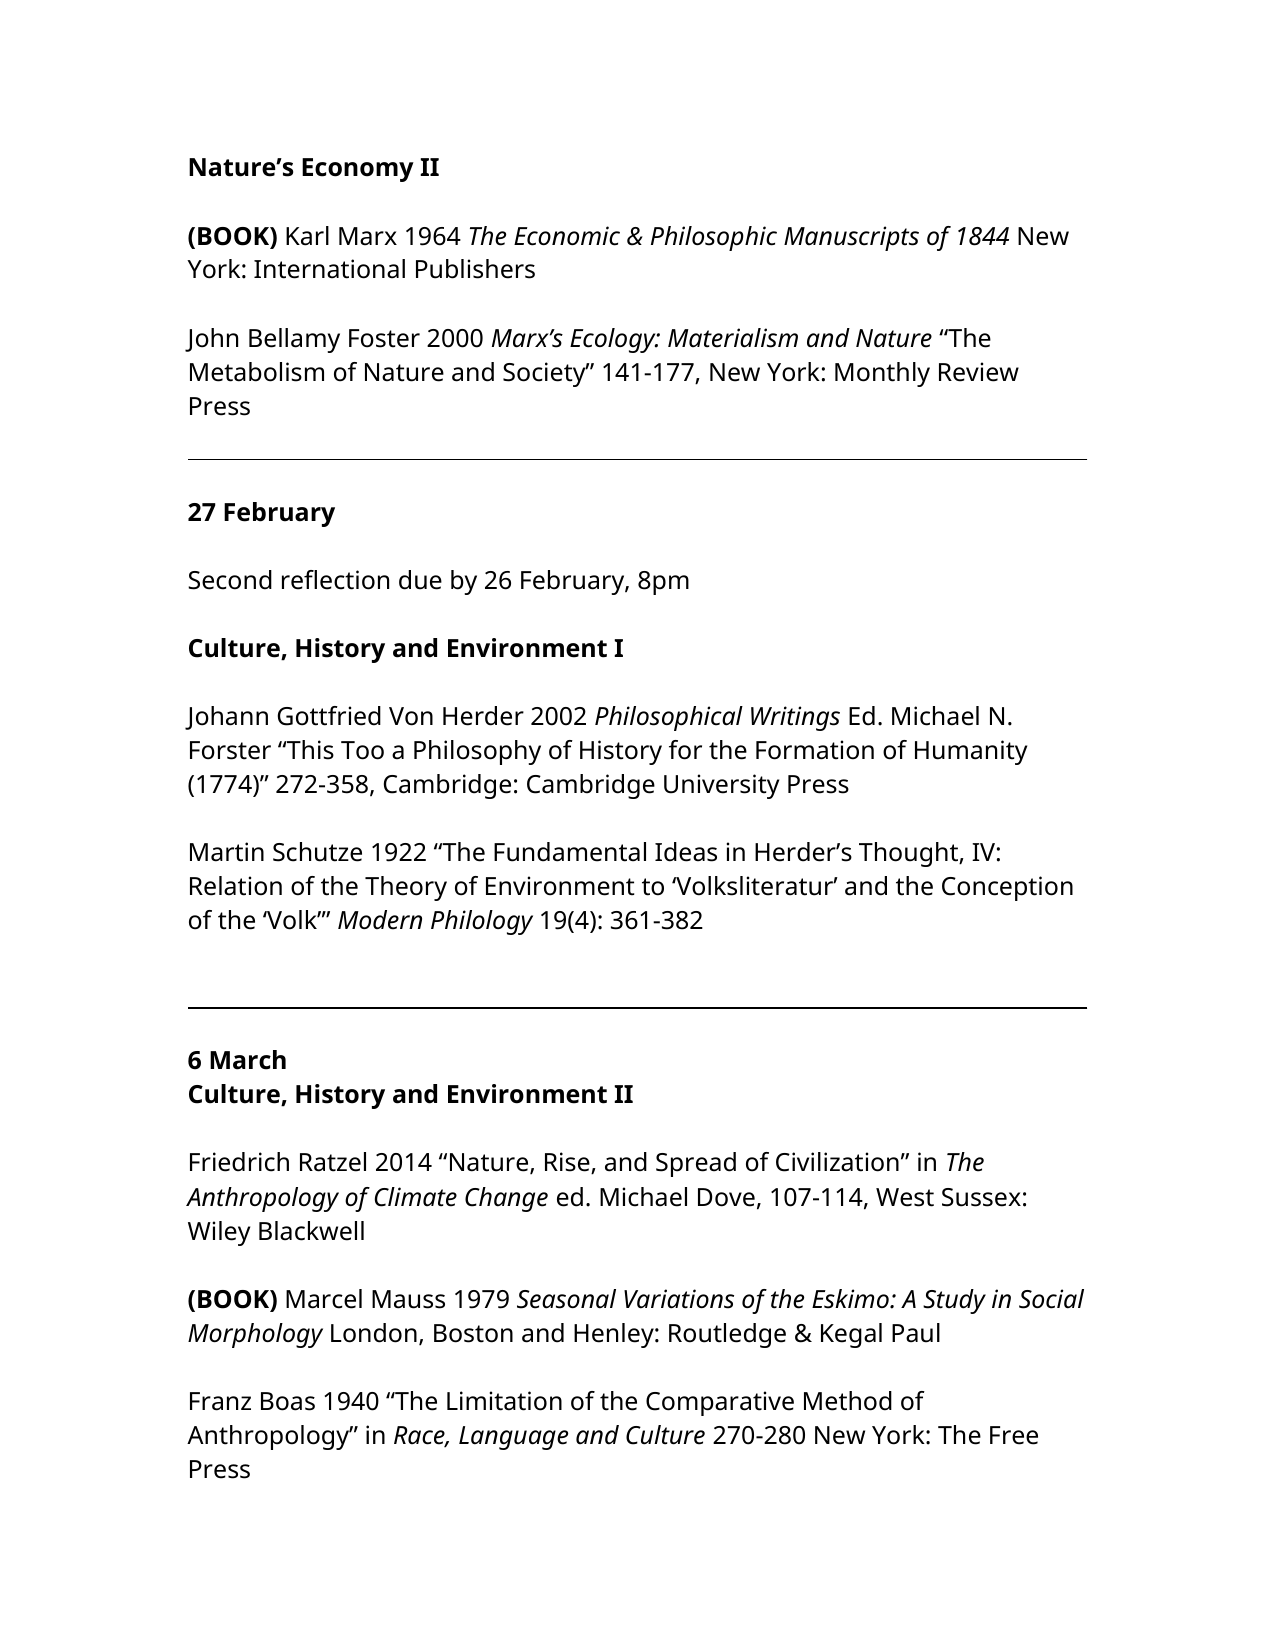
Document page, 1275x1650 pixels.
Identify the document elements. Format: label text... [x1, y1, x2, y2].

text Franz Boas 1940 “The Limitation of the Comparative Method of Anthropology” in Race, Language and Culture 270-280 New York: The Free Press [187, 1383, 1087, 1486]
text Martin Schutze 1922 “The Fundamental Ideas in Herder’s Thought, IV: Relation of the Theory of Environment to ‘Volksliteratur’ and the Conception of the ‘Volk’” Modern Philology 19(4): 361-382 [187, 835, 1087, 937]
text Second reflection due by 26 February, 8pm [187, 562, 1087, 596]
text John Bellamy Foster 2000 Marx’s Ecology: Materialism and Nature “The Metabolism of Nature and Society” 141-177, New York: Monthly Review Press [187, 320, 1087, 422]
text (BOOK) Marcel Mauss 1979 Seasonal Variations of the Eskimo: A Study in Social Morphology London, Boston and Henley: Routledge & Kegal Paul [187, 1281, 1087, 1349]
text Culture, History and Environment I [187, 631, 1087, 664]
text 6 March [187, 1043, 1087, 1077]
text (BOOK) Karl Marx 1964 The Economic & Philosophic Manuscripts of 1844 New York: International Publishers [187, 218, 1087, 286]
text Johann Gottfried Von Herder 2002 Philosophical Writings Ed. Michael N. Forster “This Too a Philosophy of History for the Formation of Humanity (1774)” 272-358, Cambridge: Cambridge University Press [187, 699, 1087, 801]
text 27 February [187, 494, 1087, 528]
text Nature’s Economy II [187, 150, 1087, 184]
text Culture, History and Environment II [187, 1077, 1087, 1111]
text Friedrich Ratzel 2014 “Nature, Rise, and Spread of Civilization” in The Anthropology of Climate Change ed. Michael Dove, 107-114, West Sussex: Wiley Blackwell [187, 1145, 1087, 1247]
